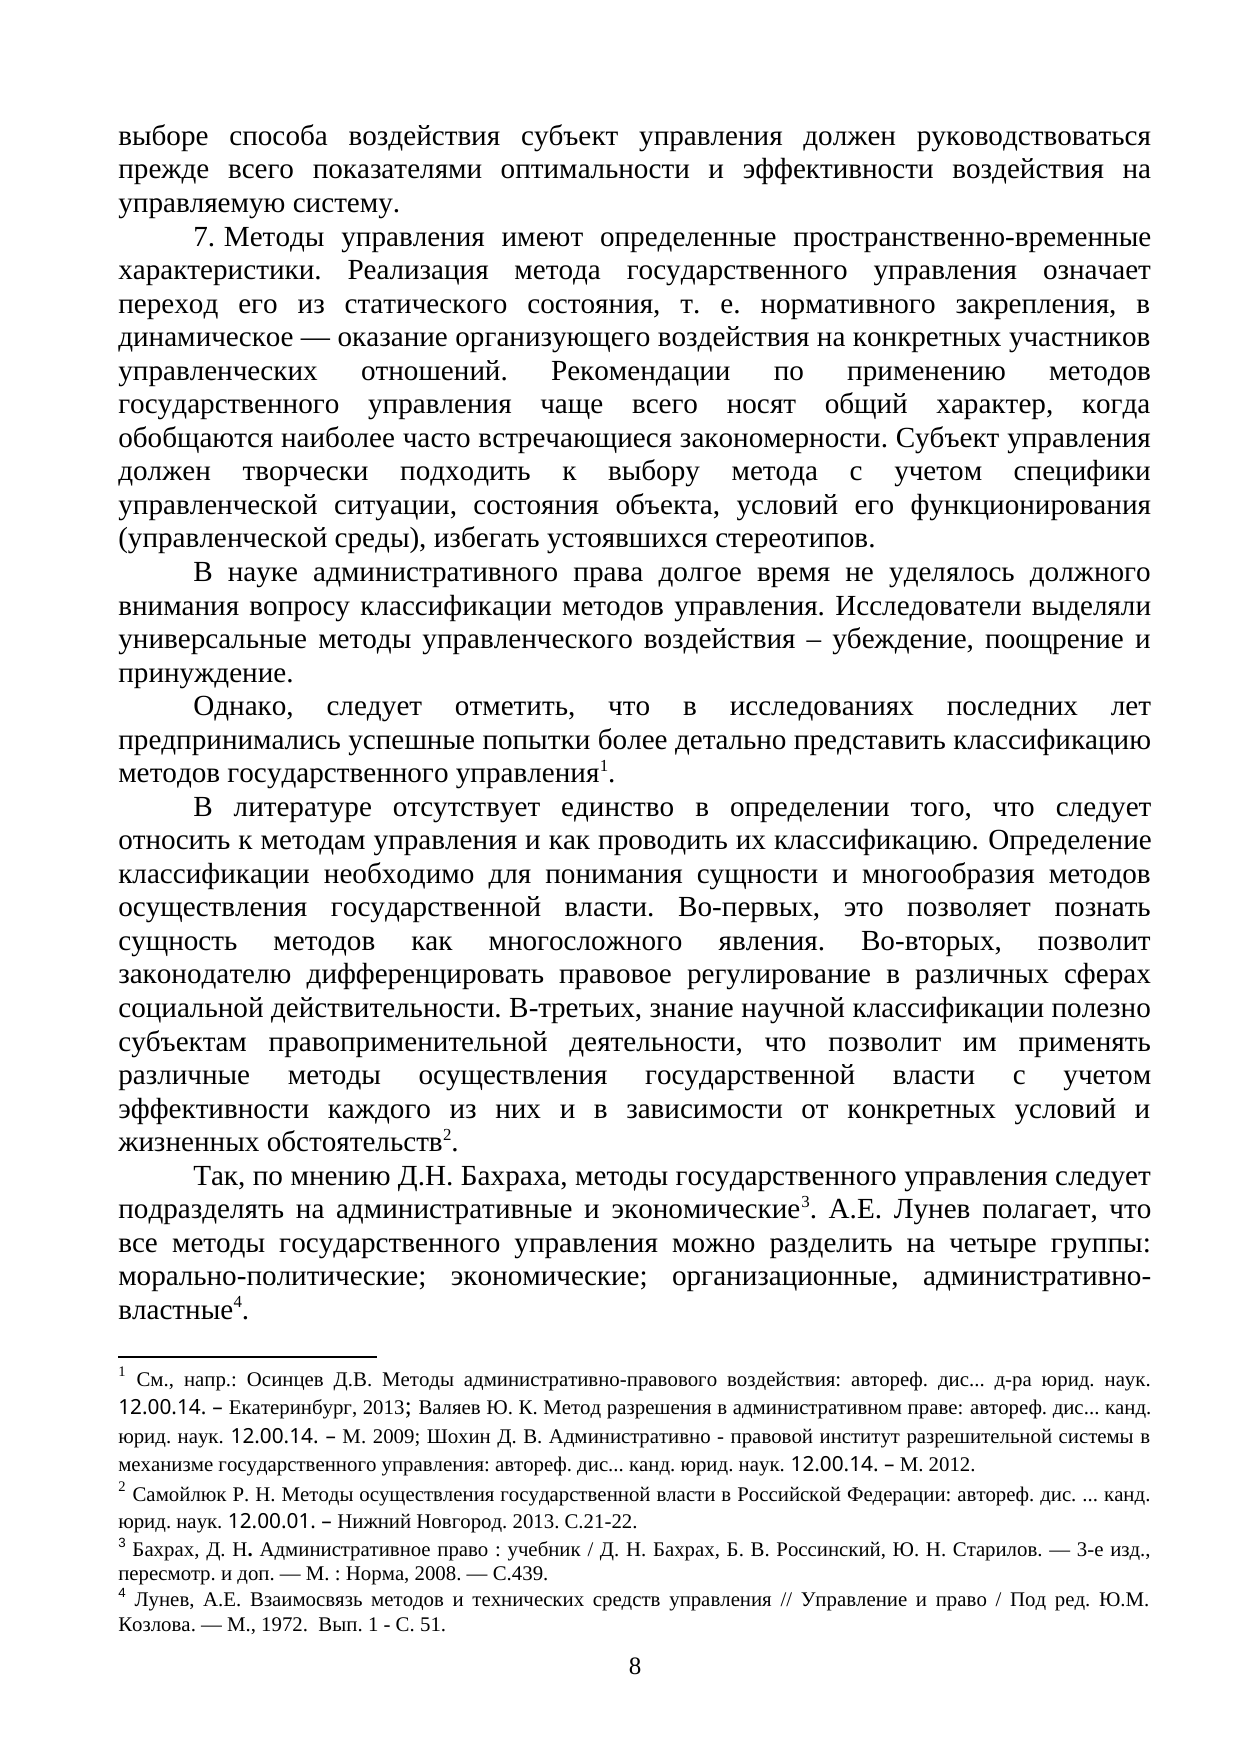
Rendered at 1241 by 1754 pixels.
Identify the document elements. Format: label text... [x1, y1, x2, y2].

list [118, 118, 1152, 219]
text В литературе отсутствует единство в определении того, что следует относить к методам управления и как проводить их классификацию. Определение классификации необходимо для понимания сущности и многообразия методов осуществления государственной власти. Во-первых, это позволяет познать сущность методов как многосложного явления. Во-вторых, позволит законодателю дифференцировать правовое регулирование в различных сферах социальной действительности. В-третьих, знание научной классификации полезно субъектам правоприменительной деятельности, что позволит им применять различные методы осуществления государственной власти с учетом эффективности каждого из них и в зависимости от конкретных условий и жизненных обстоятельств. [118, 789, 1152, 1158]
text Так, по мнению Д.Н. Бахраха, методы государственного управления следует подразделять на административные и экономические. А.Е. Лунев полагает, что все методы государственного управления можно разделить на четыре группы: морально-политические; экономические; организационные, административно-властные. [118, 1158, 1152, 1326]
text Однако, следует отметить, что в исследованиях последних лет предпринимались успешные попытки более детально представить классификацию методов государственного управления. [118, 688, 1152, 789]
text В науке административного права долгое время не уделялось должного внимания вопросу классификации методов управления. Исследователи выделяли универсальные методы управленческого воздействия – убеждение, поощрение и принуждение. [118, 554, 1152, 688]
list Методы управления имеют определенные пространственно-временные характеристики. Реализация метода государственного управления означает переход его из статического состояния, т. е. нормативного закрепления, в динамическое — оказание организующего воздействия на конкретных участников управленческих отношений. Рекомендации по применению методов государственного управления чаще всего носят общий характер, когда обобщаются наиболее часто встречающиеся закономерности. Субъект управления должен творчески подходить к выбору метода с учетом специфики управленческой ситуации, состояния объекта, условий его функционирования (управленческой среды), избегать устоявшихся стереотипов. [118, 219, 1152, 554]
